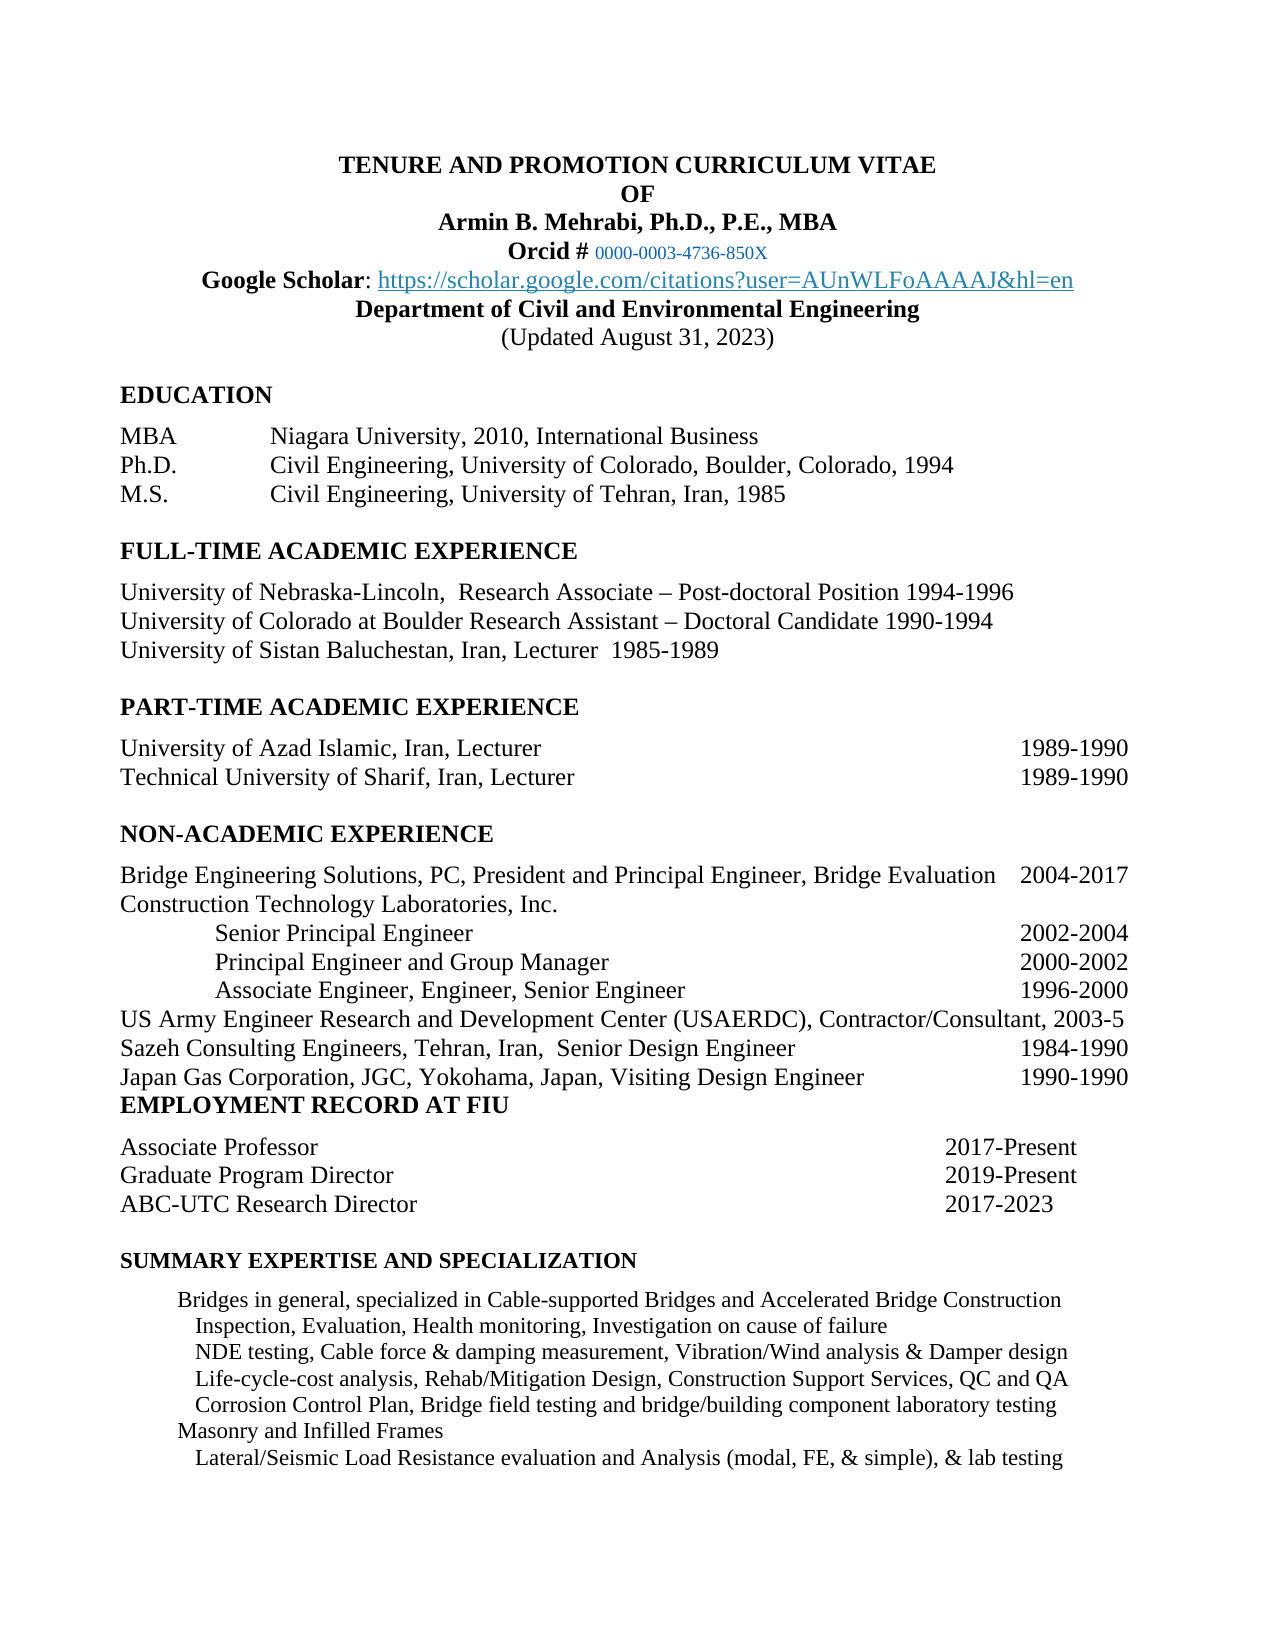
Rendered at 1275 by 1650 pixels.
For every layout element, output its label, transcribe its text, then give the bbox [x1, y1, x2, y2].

text EMPLOYMENT RECORD AT FIU [120, 1091, 1155, 1119]
text Sazeh Consulting Engineers, Tehran, Iran, Senior Design Engineer 1984-1990 [120, 1033, 1155, 1062]
text US Army Engineer Research and Development Center (USAERDC), Contractor/Consultant, 2003-5 [120, 1004, 1155, 1033]
text EDUCATION [120, 380, 1155, 409]
text FULL-TIME ACADEMIC EXPERIENCE [120, 536, 1155, 565]
text Department of Civil and Environmental Engineering [120, 294, 1155, 322]
text Associate Engineer, Engineer, Senior Engineer 1996-2000 [214, 976, 1155, 1004]
text (Updated August 31, 2023) [120, 322, 1155, 351]
text M.S. Civil Engineering, University of Tehran, Iran, 1985 [120, 479, 1155, 507]
text Lateral/Seismic Load Resistance evaluation and Analysis (modal, FE, & simple), & lab testing [120, 1444, 1155, 1470]
text Armin B. Mehrabi, Ph.D., P.E., MBA [120, 207, 1155, 236]
text MBA Niagara University, 2010, International Business [120, 421, 1155, 450]
text Principal Engineer and Group Manager 2000-2002 [214, 947, 1155, 976]
text NDE testing, Cable force & damping measurement, Vibration/Wind analysis & Damper design [120, 1338, 1155, 1365]
text Inspection, Evaluation, Health monitoring, Investigation on cause of failure [120, 1312, 1155, 1338]
text University of Azad Islamic, Iran, Lecturer 1989-1990 [120, 733, 1155, 762]
text Associate Professor 2017-Present [120, 1132, 1155, 1161]
text Bridge Engineering Solutions, PC, President and Principal Engineer, Bridge Evaluation 2004-2017 Construction Technology Laboratories, Inc. [120, 861, 1155, 918]
text University of Sistan Baluchestan, Iran, Lecturer 1985-1989 [120, 635, 1155, 664]
text Senior Principal Engineer 2002-2004 [214, 918, 1155, 947]
text Ph.D. Civil Engineering, University of Colorado, Boulder, Colorado, 1994 [120, 450, 1155, 479]
text ABC-UTC Research Director 2017-2023 [120, 1189, 1155, 1218]
text University of Nebraska-Lincoln, Research Associate – Post-doctoral Position 1994-1996 [120, 577, 1155, 606]
text Masonry and Infilled Frames [120, 1417, 1155, 1444]
text Bridges in general, specialized in Cable-supported Bridges and Accelerated Bridge Construction [120, 1286, 1155, 1312]
text Summary Expertise and Specialization [120, 1247, 1155, 1273]
text Corrosion Control Plan, Bridge field testing and bridge/building component laboratory testing [120, 1391, 1155, 1417]
text Technical University of Sharif, Iran, Lecturer 1989-1990 [120, 762, 1155, 791]
text PART-TIME ACADEMIC EXPERIENCE [120, 692, 1155, 721]
text Orcid # 0000-0003-4736-850X [120, 236, 1155, 265]
text University of Colorado at Boulder Research Assistant – Doctoral Candidate 1990-1994 [120, 606, 1155, 635]
text OF [120, 179, 1155, 207]
text NON-ACADEMIC EXPERIENCE [120, 819, 1155, 848]
text TENURE AND PROMOTION CURRICULUM VITAE [120, 150, 1155, 179]
text Japan Gas Corporation, JGC, Yokohama, Japan, Visiting Design Engineer 1990-1990 [120, 1062, 1155, 1091]
text Life-cycle-cost analysis, Rehab/Mitigation Design, Construction Support Services, QC and QA [120, 1365, 1155, 1391]
text Graduate Program Director 2019-Present [120, 1161, 1155, 1189]
text Google Scholar: https://scholar.google.com/citations?user=AUnWLFoAAAAJ&hl=en [120, 265, 1155, 294]
